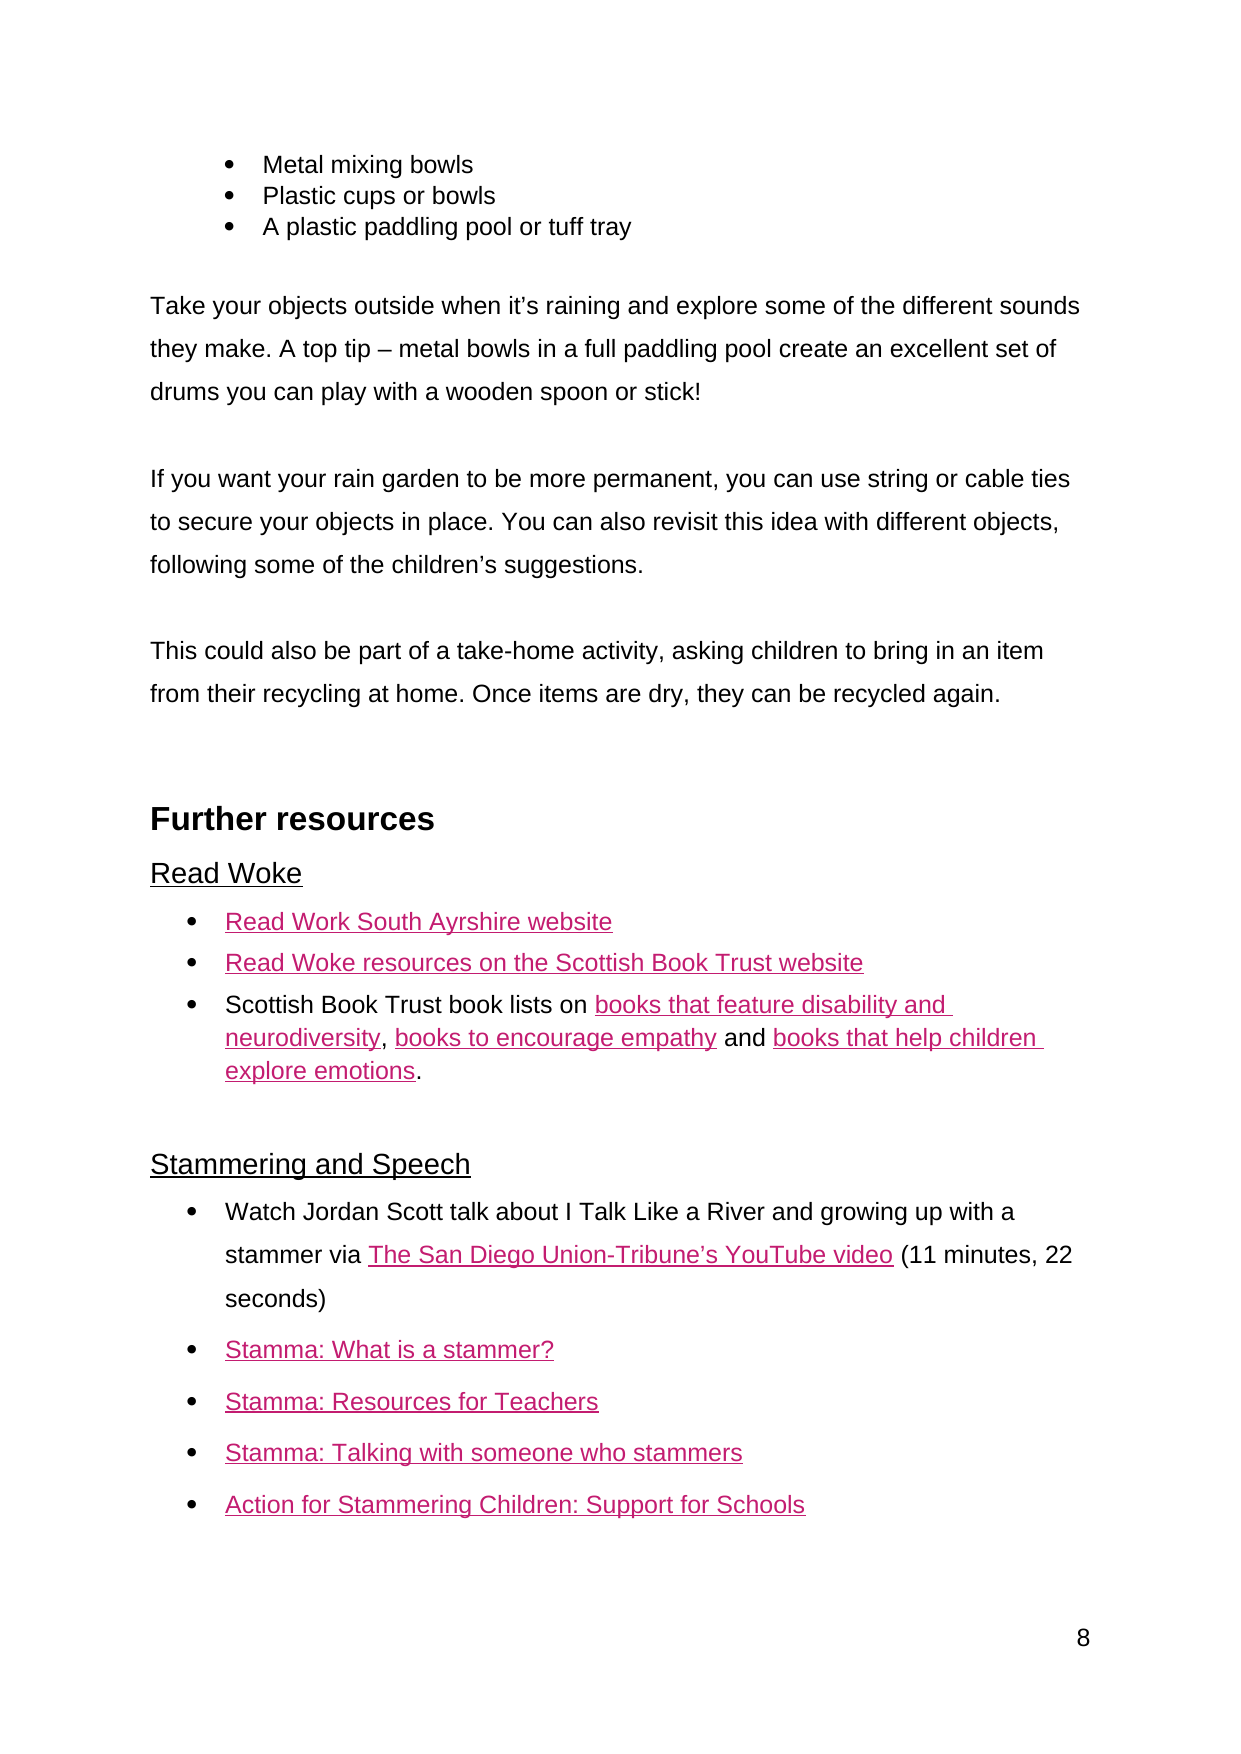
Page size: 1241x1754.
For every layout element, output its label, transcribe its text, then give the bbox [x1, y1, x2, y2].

list Plastic cups or bowls [225, 181, 1090, 210]
list Stamma: Talking with someone who stammers [187, 1438, 1090, 1467]
list A plastic paddling pool or tuff tray [225, 212, 1090, 272]
list Stamma: What is a stammer? [187, 1335, 1090, 1364]
subtitle Stammering and Speech [150, 1147, 1090, 1180]
list Stamma: Resources for Teachers [187, 1387, 1090, 1415]
list Metal mixing bowls [225, 150, 1090, 179]
list Read Woke resources on the Scottish Book Trust website [187, 948, 1090, 977]
list Read Work South Ayrshire website [187, 907, 1090, 936]
text Take your objects outside when it’s raining and explore some of the different sounds they make. A top tip – metal bowls in a full paddling pool create an excellent set of drums you can play with a wooden spoon or stick! If you want your rain garden to be more permanent, you can use string or cable ties to secure your objects in place. You can also revisit this idea with different objects, following some of the children’s suggestions. This could also be part of a take-home activity, asking children to bring in an item from their recycling at home. Once items are dry, they can be recycled again. [150, 291, 1090, 708]
list Scottish Book Trust book lists on books that feature disability and neurodiversity, books to encourage empathy and books that help children explore emotions. [187, 990, 1090, 1084]
list Watch Jordan Scott talk about I Talk Like a River and growing up with a stammer via The San Diego Union-Tribune’s YouTube video (11 minutes, 22 seconds) [187, 1197, 1090, 1312]
subtitle Read Woke [150, 856, 1090, 890]
subtitle Further resources [150, 799, 1090, 837]
list Action for Stammering Children: Support for Schools [187, 1490, 1090, 1518]
